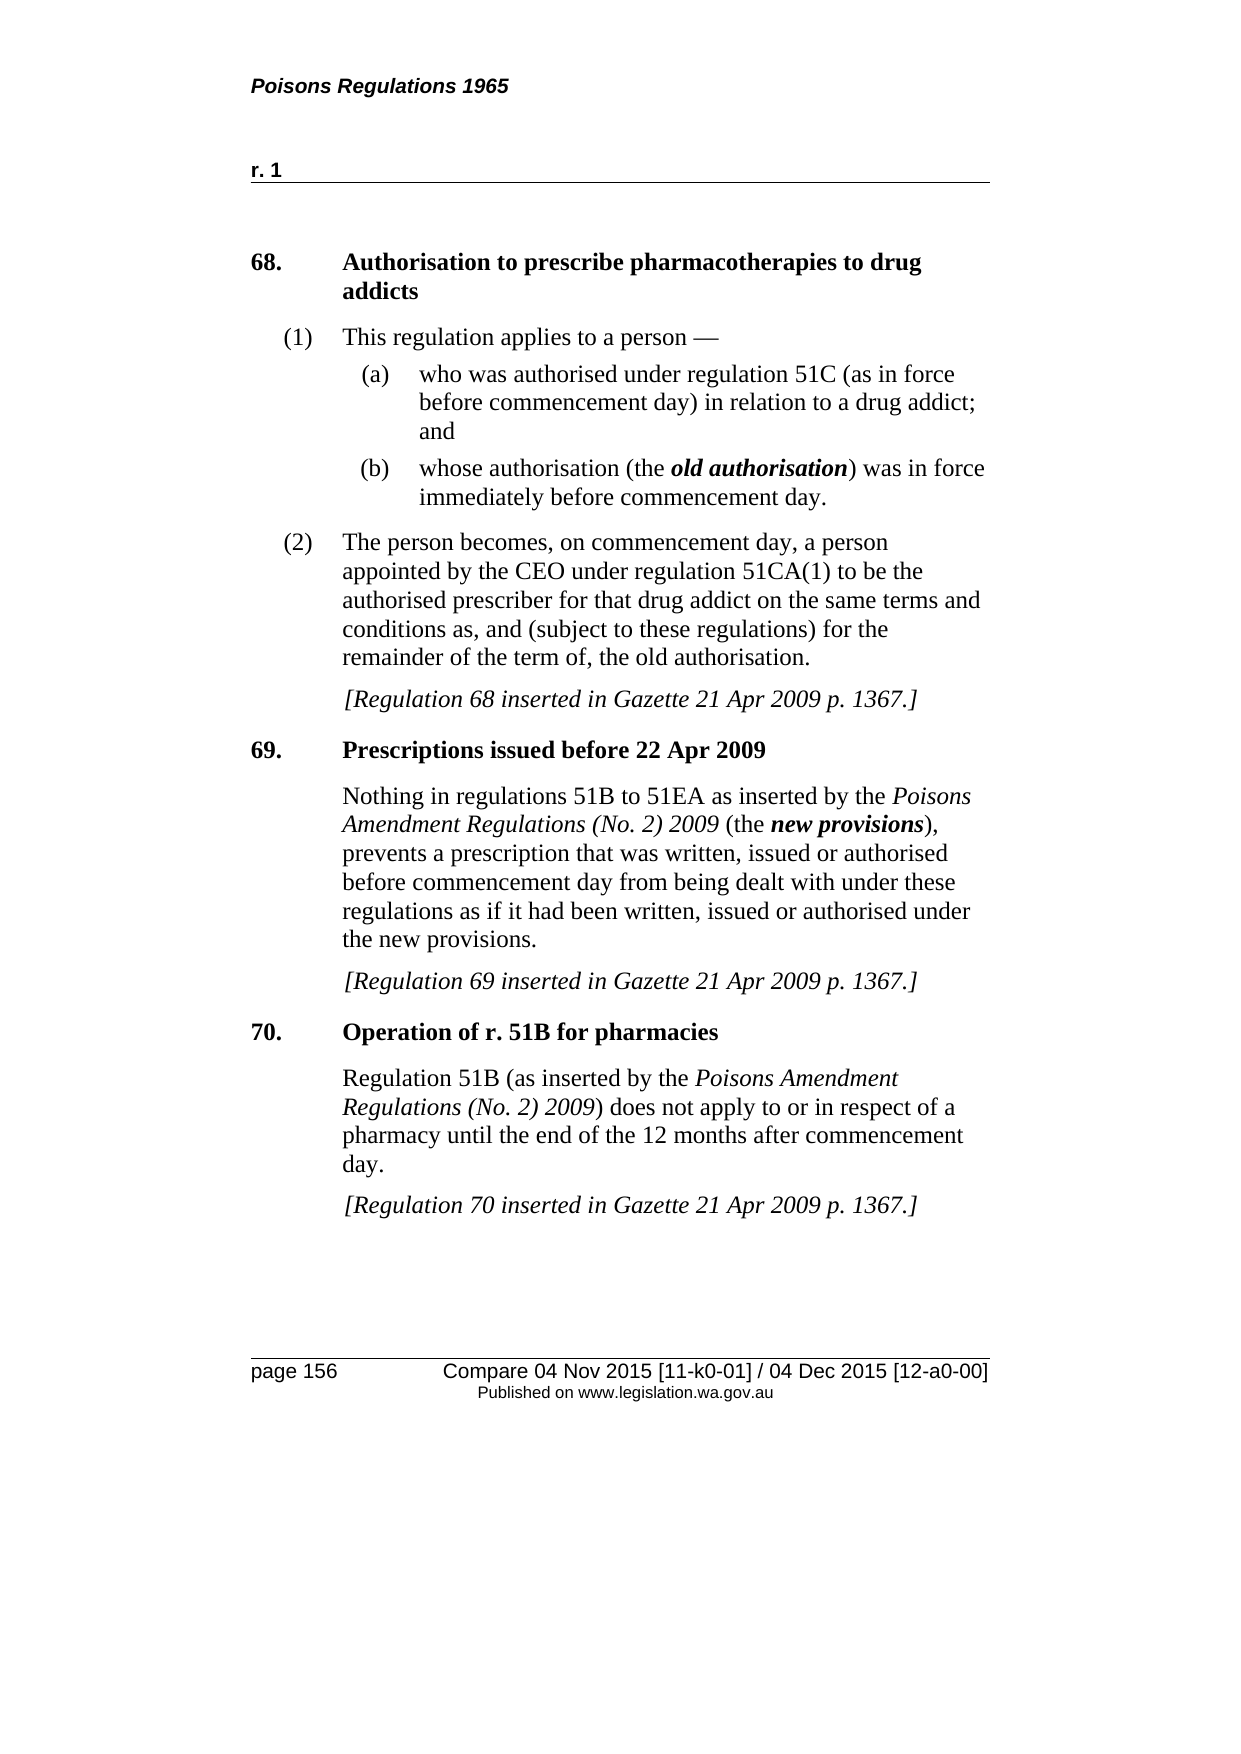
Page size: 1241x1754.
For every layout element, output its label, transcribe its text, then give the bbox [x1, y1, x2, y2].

text [Regulation 70 inserted in Gazette 21 Apr 2009 p. 1367.] [251, 1190, 990, 1219]
text (2) The person becomes, on commencement day, a person appointed by the CEO under regulation 51CA(1) to be the authorised prescriber for that drug addict on the same terms and conditions as, and (subject to these regulations) for the remainder of the term of, the old authorisation. [251, 527, 990, 671]
subtitle 69. Prescriptions issued before 22 Apr 2009 [251, 735, 990, 764]
subtitle 70. Operation of r. 51B for pharmacies [251, 1017, 990, 1046]
text (1) This regulation applies to a person — [251, 322, 990, 350]
text Regulation 51B (as inserted by the Poisons Amendment Regulations (No. 2) 2009) does not apply to or in respect of a pharmacy until the end of the 12 months after commencement day. [251, 1063, 990, 1178]
text [Regulation 68 inserted in Gazette 21 Apr 2009 p. 1367.] [251, 684, 990, 712]
text Nothing in regulations 51B to 51EA as inserted by the Poisons Amendment Regulations (No. 2) 2009 (the new provisions), prevents a prescription that was written, issued or authorised before commencement day from being dealt with under these regulations as if it had been written, issued or authorised under the new provisions. [251, 781, 990, 953]
text (b) whose authorisation (the old authorisation) was in force immediately before commencement day. [251, 453, 990, 511]
text [Regulation 69 inserted in Gazette 21 Apr 2009 p. 1367.] [251, 966, 990, 994]
subtitle 68. Authorisation to prescribe pharmacotherapies to drug addicts [251, 247, 990, 305]
text (a) who was authorised under regulation 51C (as in force before commencement day) in relation to a drug addict; and [251, 359, 990, 445]
